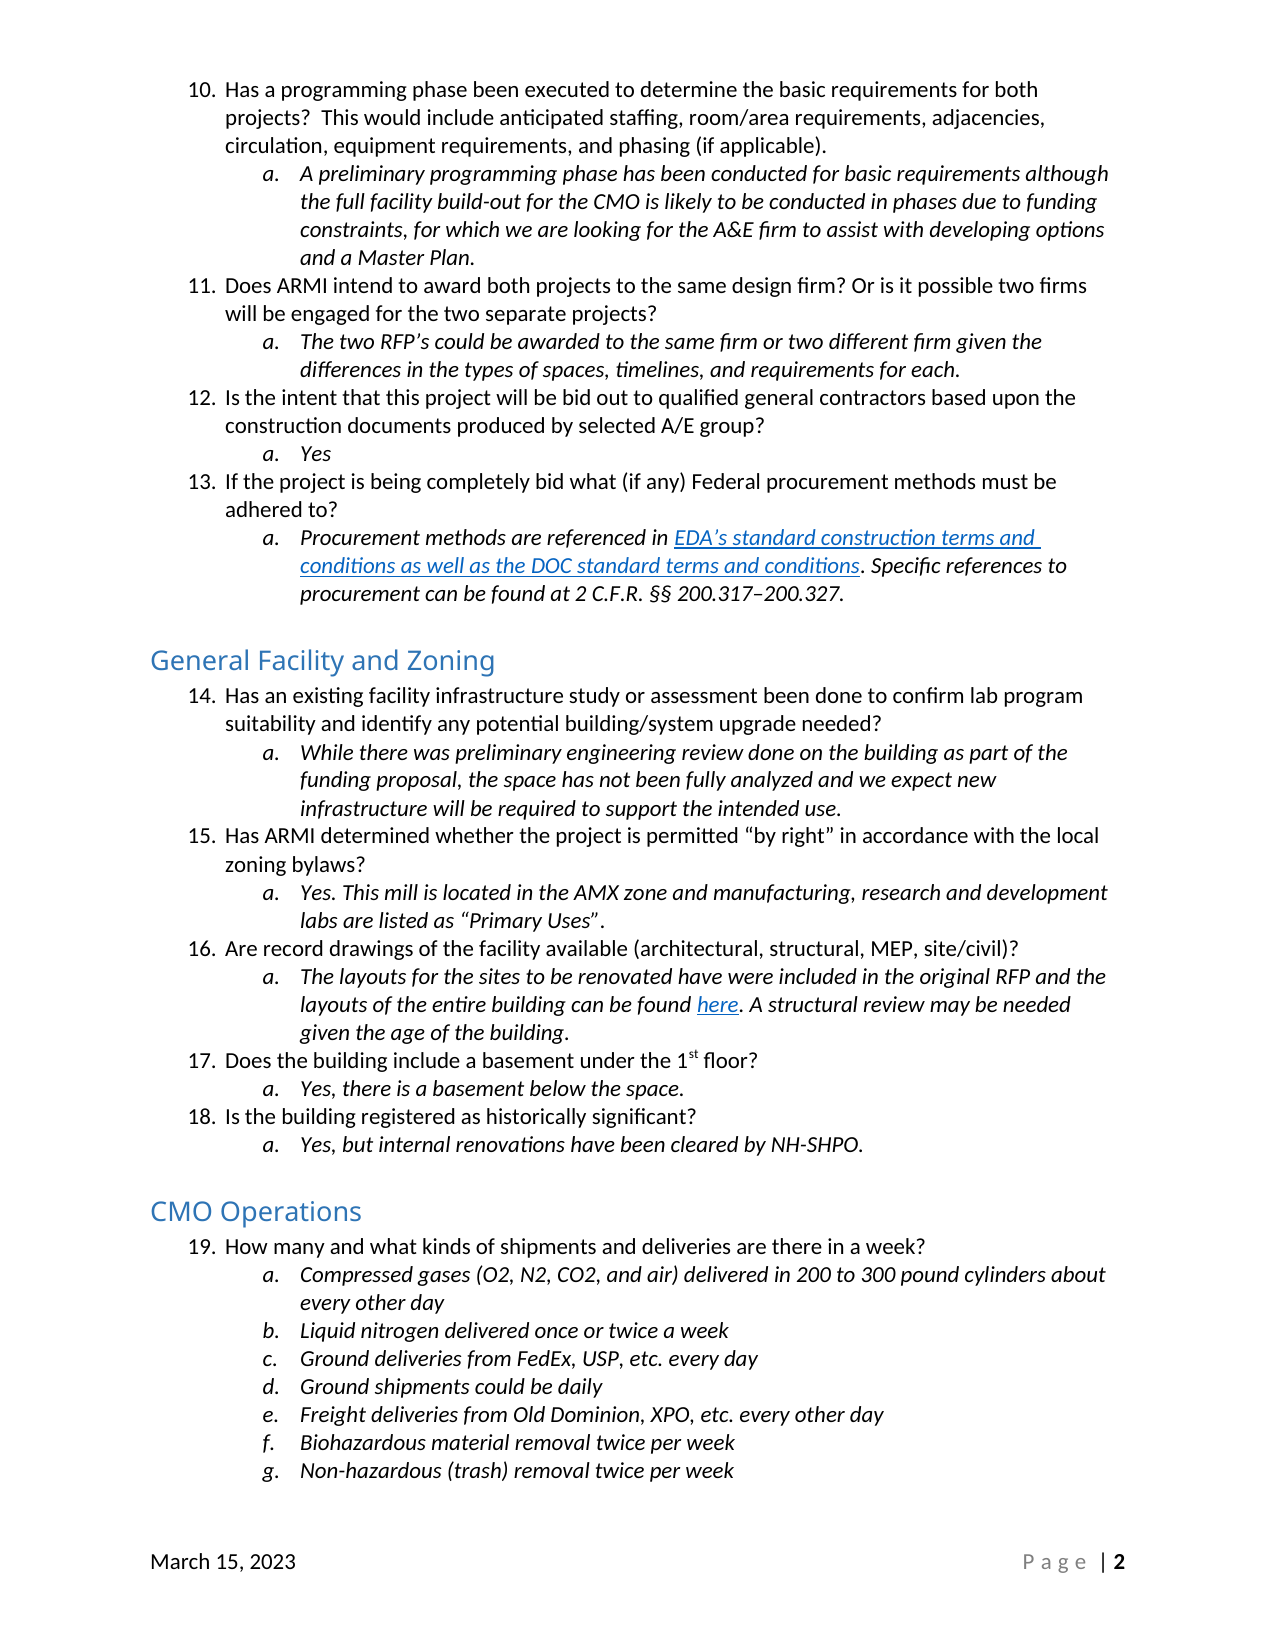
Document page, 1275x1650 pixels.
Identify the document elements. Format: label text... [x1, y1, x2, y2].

list Biohazardous material removal twice per week [262, 1428, 1125, 1456]
list Freight deliveries from Old Dominion, XPO, etc. every other day [262, 1400, 1125, 1428]
list The layouts for the sites to be renovated have were included in the original RFP and the layouts of the entire building can be found here. A structural review may be needed given the age of the building. [262, 962, 1125, 1046]
list Non-hazardous (trash) removal twice per week [262, 1456, 1125, 1484]
list Does the building include a basement under the 1st floor? [187, 1046, 1125, 1074]
list Yes, but internal renovations have been cleared by NH-SHPO. [262, 1130, 1125, 1158]
list Does ARMI intend to award both projects to the same design firm? Or is it possible two firms will be engaged for the two separate projects? [187, 271, 1125, 327]
list The two RFP’s could be awarded to the same firm or two different firm given the differences in the types of spaces, timelines, and requirements for each. [262, 327, 1125, 383]
list Are record drawings of the facility available (architectural, structural, MEP, site/civil)? [187, 934, 1125, 962]
list While there was preliminary engineering review done on the building as part of the funding proposal, the space has not been fully analyzed and we expect new infrastructure will be required to support the intended use. [262, 738, 1125, 822]
subtitle General Facility and Zoning [150, 642, 1120, 679]
list Is the building registered as historically significant? [187, 1102, 1125, 1130]
list Yes [262, 439, 1125, 467]
list Liquid nitrogen delivered once or twice a week [262, 1316, 1125, 1344]
list Compressed gases (O2, N2, CO2, and air) delivered in 200 to 300 pound cylinders about every other day [262, 1260, 1125, 1316]
list A preliminary programming phase has been conducted for basic requirements although the full facility build-out for the CMO is likely to be conducted in phases due to funding constraints, for which we are looking for the A&E firm to assist with developing options and a Master Plan. [262, 159, 1125, 271]
subtitle CMO Operations [150, 1192, 1120, 1229]
list Has a programming phase been executed to determine the basic requirements for both projects? This would include anticipated staffing, room/area requirements, adjacencies, circulation, equipment requirements, and phasing (if applicable). [187, 75, 1125, 159]
list Yes. This mill is located in the AMX zone and manufacturing, research and development labs are listed as “Primary Uses”. [262, 878, 1125, 934]
list Ground deliveries from FedEx, USP, etc. every day [262, 1344, 1125, 1372]
list Ground shipments could be daily [262, 1372, 1125, 1400]
list Yes, there is a basement below the space. [262, 1074, 1125, 1102]
list Has an existing facility infrastructure study or assessment been done to confirm lab program suitability and identify any potential building/system upgrade needed? [187, 682, 1125, 738]
list Is the intent that this project will be bid out to qualified general contractors based upon the construction documents produced by selected A/E group? [187, 383, 1125, 439]
list Procurement methods are referenced in EDA’s standard construction terms and conditions as well as the DOC standard terms and conditions. Specific references to procurement can be found at 2 C.F.R. §§ 200.317–200.327. [262, 523, 1125, 607]
list If the project is being completely bid what (if any) Federal procurement methods must be adhered to? [187, 467, 1125, 523]
list How many and what kinds of shipments and deliveries are there in a week? [187, 1232, 1125, 1260]
list Has ARMI determined whether the project is permitted “by right” in accordance with the local zoning bylaws? [187, 822, 1125, 878]
